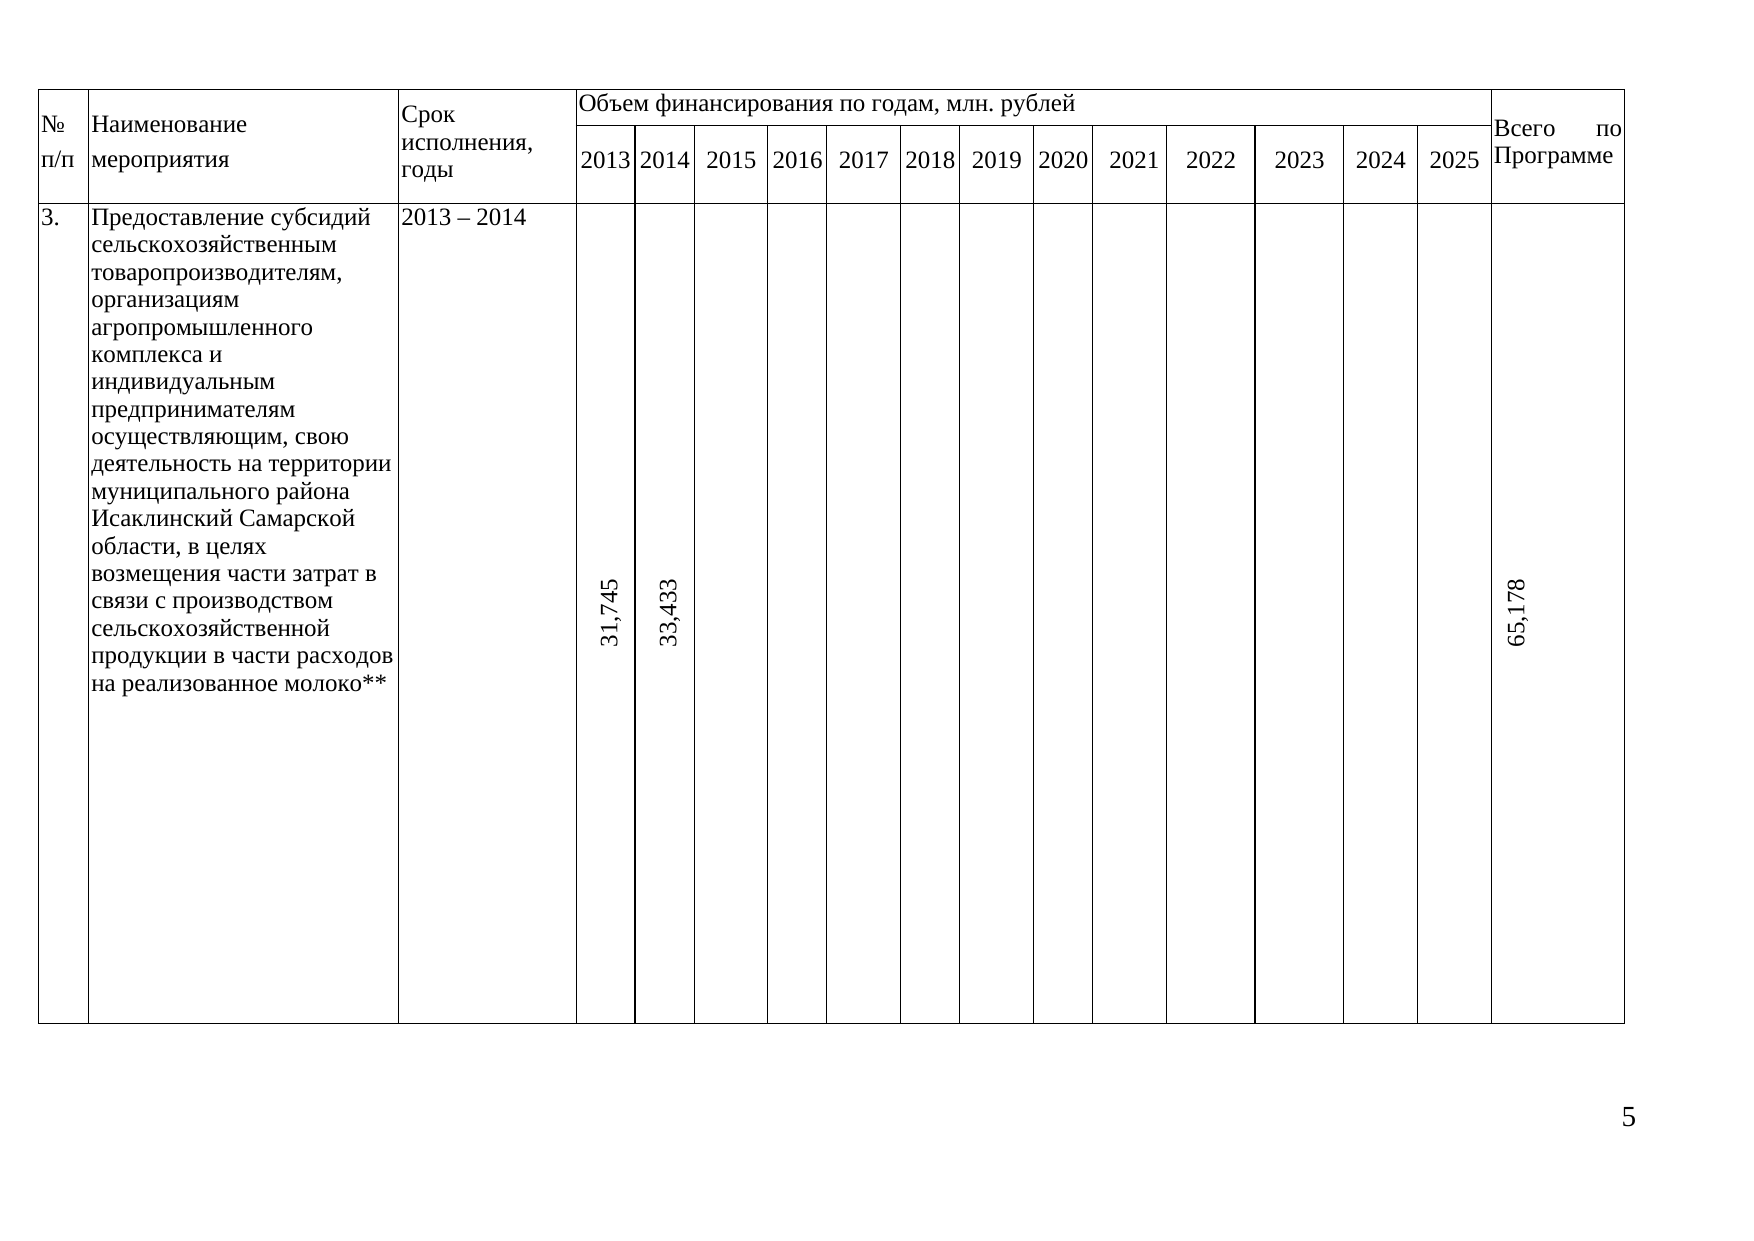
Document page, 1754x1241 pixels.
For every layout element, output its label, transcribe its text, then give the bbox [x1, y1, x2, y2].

table_cell [1167, 204, 1254, 1023]
table_cell 2022 [1167, 126, 1254, 202]
table_header Всего по Программе [1492, 90, 1624, 202]
table_cell [695, 204, 767, 1023]
table_header Срок исполнения, годы [399, 90, 576, 202]
table_cell [768, 204, 826, 1023]
table_cell 2016 [768, 126, 826, 202]
table_cell 2015 [695, 126, 767, 202]
table_cell 33,433 [636, 204, 694, 1023]
table_cell 2020 [1034, 126, 1092, 202]
table_cell 3. [39, 204, 88, 1023]
table_cell 2023 [1256, 126, 1343, 202]
table_cell 31,745 [577, 204, 634, 1023]
table_cell [901, 204, 959, 1023]
table_cell [960, 204, 1033, 1023]
table_cell [827, 204, 900, 1023]
table_header № п/п [39, 90, 88, 202]
table_cell 2014 [636, 126, 694, 202]
table_cell [1034, 204, 1092, 1023]
table_cell 2013 [577, 126, 634, 202]
table_cell 65,178 [1492, 204, 1624, 1023]
table_cell 2021 [1093, 126, 1166, 202]
table_cell [1256, 204, 1343, 1023]
table_header Объем финансирования по годам, млн. рублей [577, 90, 1491, 125]
table_cell 2013 – 2014 [399, 204, 576, 1023]
table_header Наименование мероприятия [89, 90, 398, 202]
table_cell [1418, 204, 1491, 1023]
table_cell 2017 [827, 126, 900, 202]
table_cell 2018 [901, 126, 959, 202]
table_cell Предоставление субсидий сельскохозяйственным товаропроизводителям, организациям агропромышленного комплекса и индивидуальным предпринимателям осуществляющим, свою деятельность на территории муниципального района Исаклинский Самарской области, в целях возмещения части затрат в связи с производством сельскохозяйственной продукции в части расходов на реализованное молоко** [89, 204, 398, 1023]
table_cell [1344, 204, 1417, 1023]
table_cell [1093, 204, 1166, 1023]
table_cell 2024 [1344, 126, 1417, 202]
table_cell 2019 [960, 126, 1033, 202]
table_cell 2025 [1418, 126, 1491, 202]
